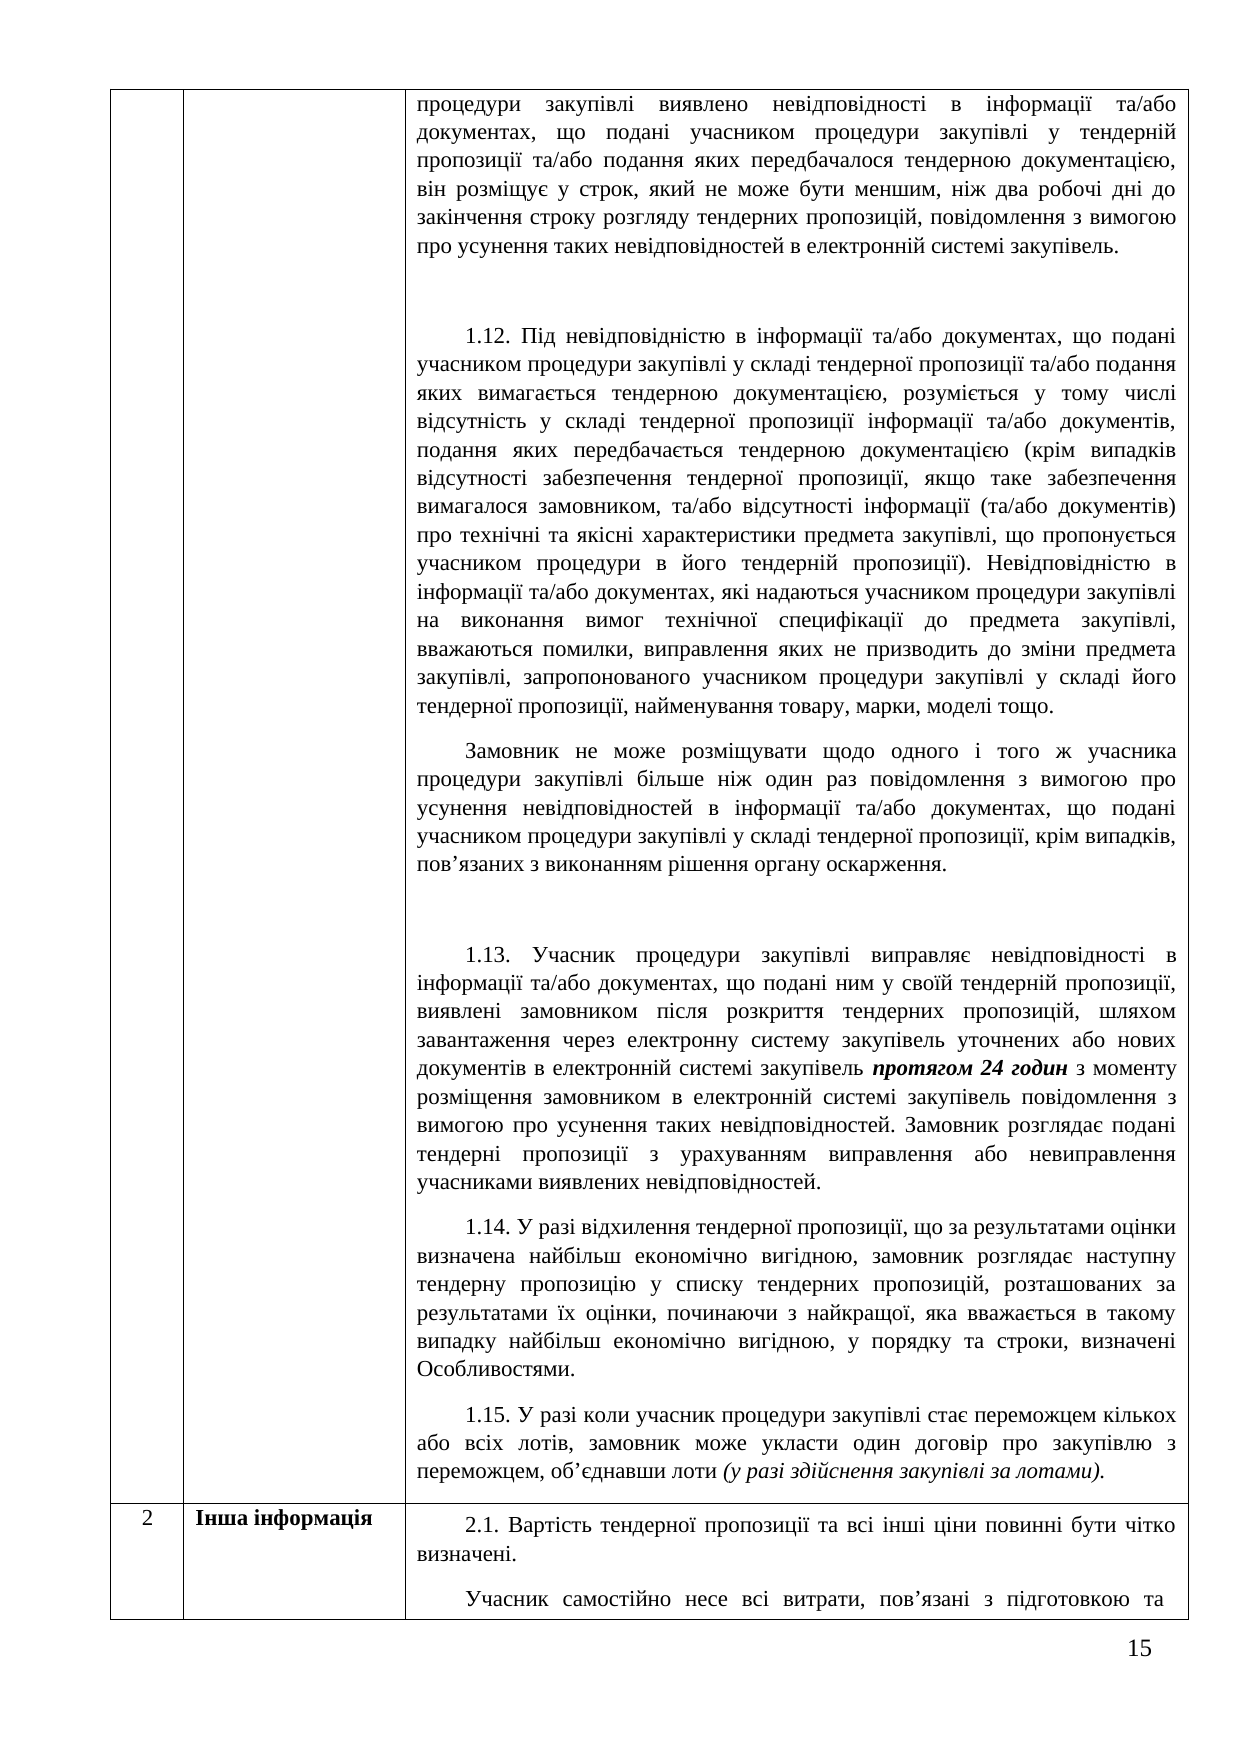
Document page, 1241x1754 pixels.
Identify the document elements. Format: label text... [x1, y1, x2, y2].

table_cell 1 [111, 90, 183, 1503]
table_cell Інша інформація [184, 1504, 405, 1619]
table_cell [406, 90, 1188, 1503]
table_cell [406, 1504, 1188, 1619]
table_cell 2 [111, 1504, 183, 1619]
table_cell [184, 90, 405, 1503]
